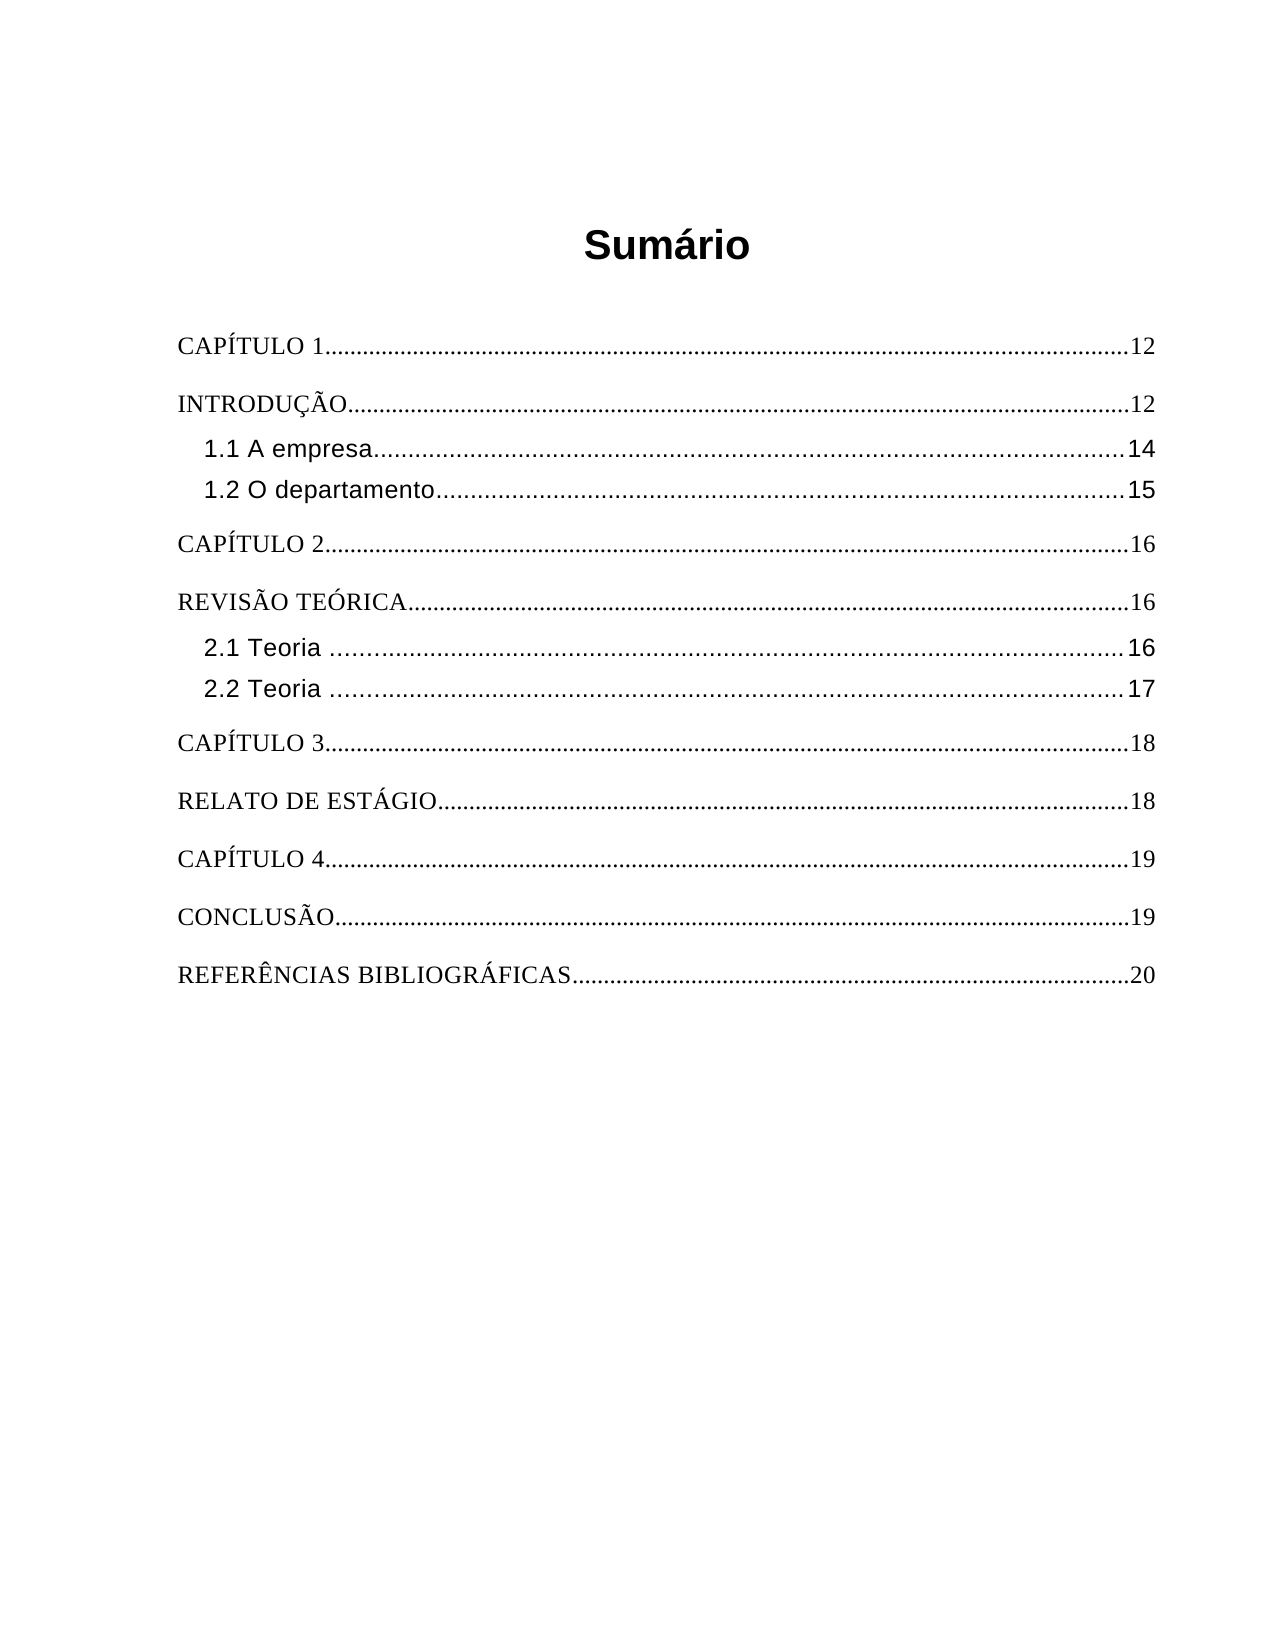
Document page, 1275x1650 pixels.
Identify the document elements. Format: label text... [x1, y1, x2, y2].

text Capítulo 2 16 [177, 529, 1157, 558]
text Referências Bibliográficas 20 [177, 960, 1157, 989]
text 2.2 Teoria ....... 17 [204, 674, 1157, 703]
text Capítulo 4 19 [177, 844, 1157, 873]
text Relato de Estágio 18 [177, 786, 1157, 814]
text Introdução 12 [177, 389, 1157, 417]
text Capítulo 3 18 [177, 728, 1157, 757]
text 2.1 Teoria ....... 16 [204, 633, 1157, 662]
title Sumário [177, 220, 1157, 268]
text 1.2 O departamento 15 [204, 476, 1157, 504]
text Capítulo 1 12 [177, 331, 1157, 359]
text Revisão Teórica 16 [177, 587, 1157, 616]
text Conclusão 19 [177, 902, 1157, 931]
text 1.1 A empresa 14 [204, 434, 1157, 463]
